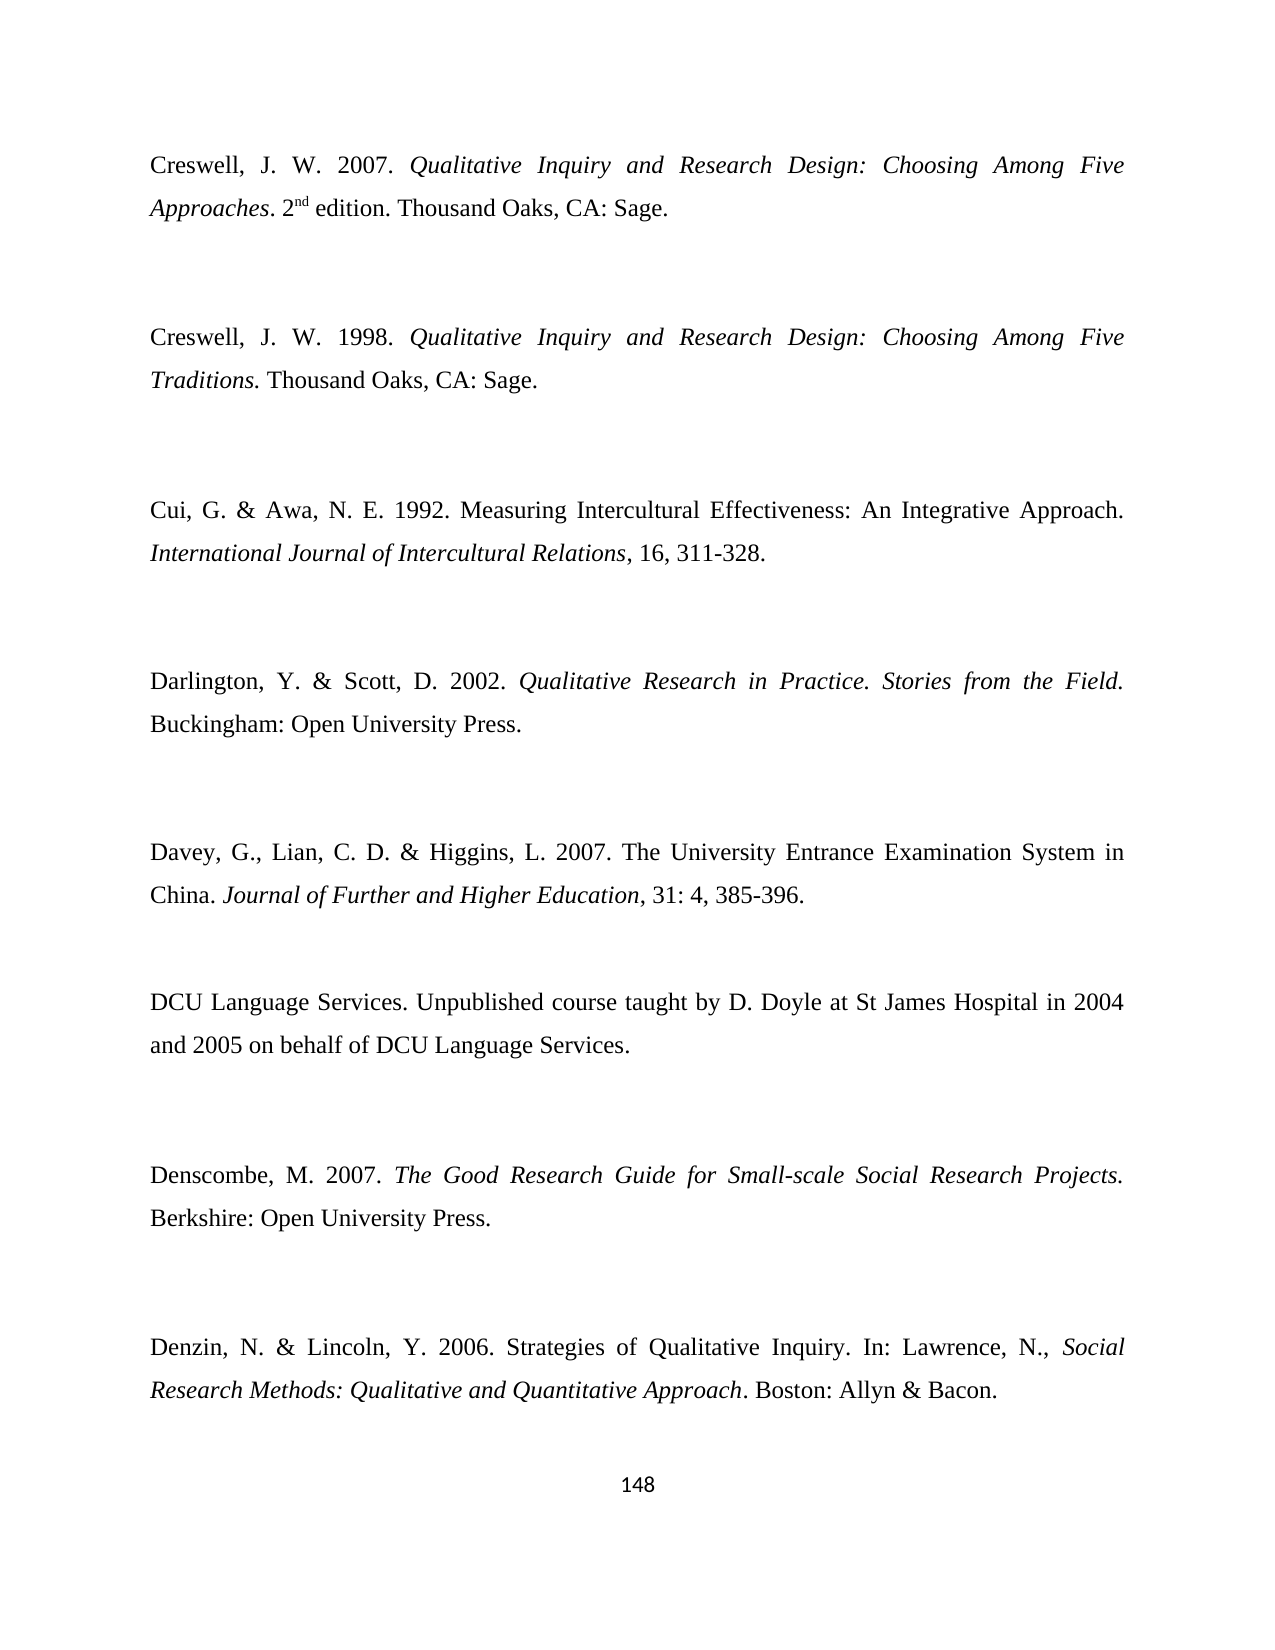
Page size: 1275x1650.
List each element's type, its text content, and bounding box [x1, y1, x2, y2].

text Denscombe, M. 2007. The Good Research Guide for Small-scale Social Research Projects. Berkshire: Open University Press. [150, 1160, 1125, 1232]
text Cui, G. & Awa, N. E. 1992. Measuring Intercultural Effectiveness: An Integrative Approach. International Journal of Intercultural Relations, 16, 311-328. [150, 495, 1125, 567]
text Creswell, J. W. 2007. Qualitative Inquiry and Research Design: Choosing Among Five Approaches. 2nd edition. Thousand Oaks, CA: Sage. [150, 150, 1125, 222]
text Davey, G., Lian, C. D. & Higgins, L. 2007. The University Entrance Examination System in China. Journal of Further and Higher Education, 31: 4, 385-396. [150, 837, 1125, 909]
text Denzin, N. & Lincoln, Y. 2006. Strategies of Qualitative Inquiry. In: Lawrence, N., Social Research Methods: Qualitative and Quantitative Approach. Boston: Allyn & Bacon. [150, 1332, 1125, 1404]
text Creswell, J. W. 1998. Qualitative Inquiry and Research Design: Choosing Among Five Traditions. Thousand Oaks, CA: Sage. [150, 322, 1125, 394]
text DCU Language Services. Unpublished course taught by D. Doyle at St James Hospital in 2004 and 2005 on behalf of DCU Language Services. [150, 987, 1125, 1059]
text Darlington, Y. & Scott, D. 2002. Qualitative Research in Practice. Stories from the Field. Buckingham: Open University Press. [150, 666, 1125, 738]
